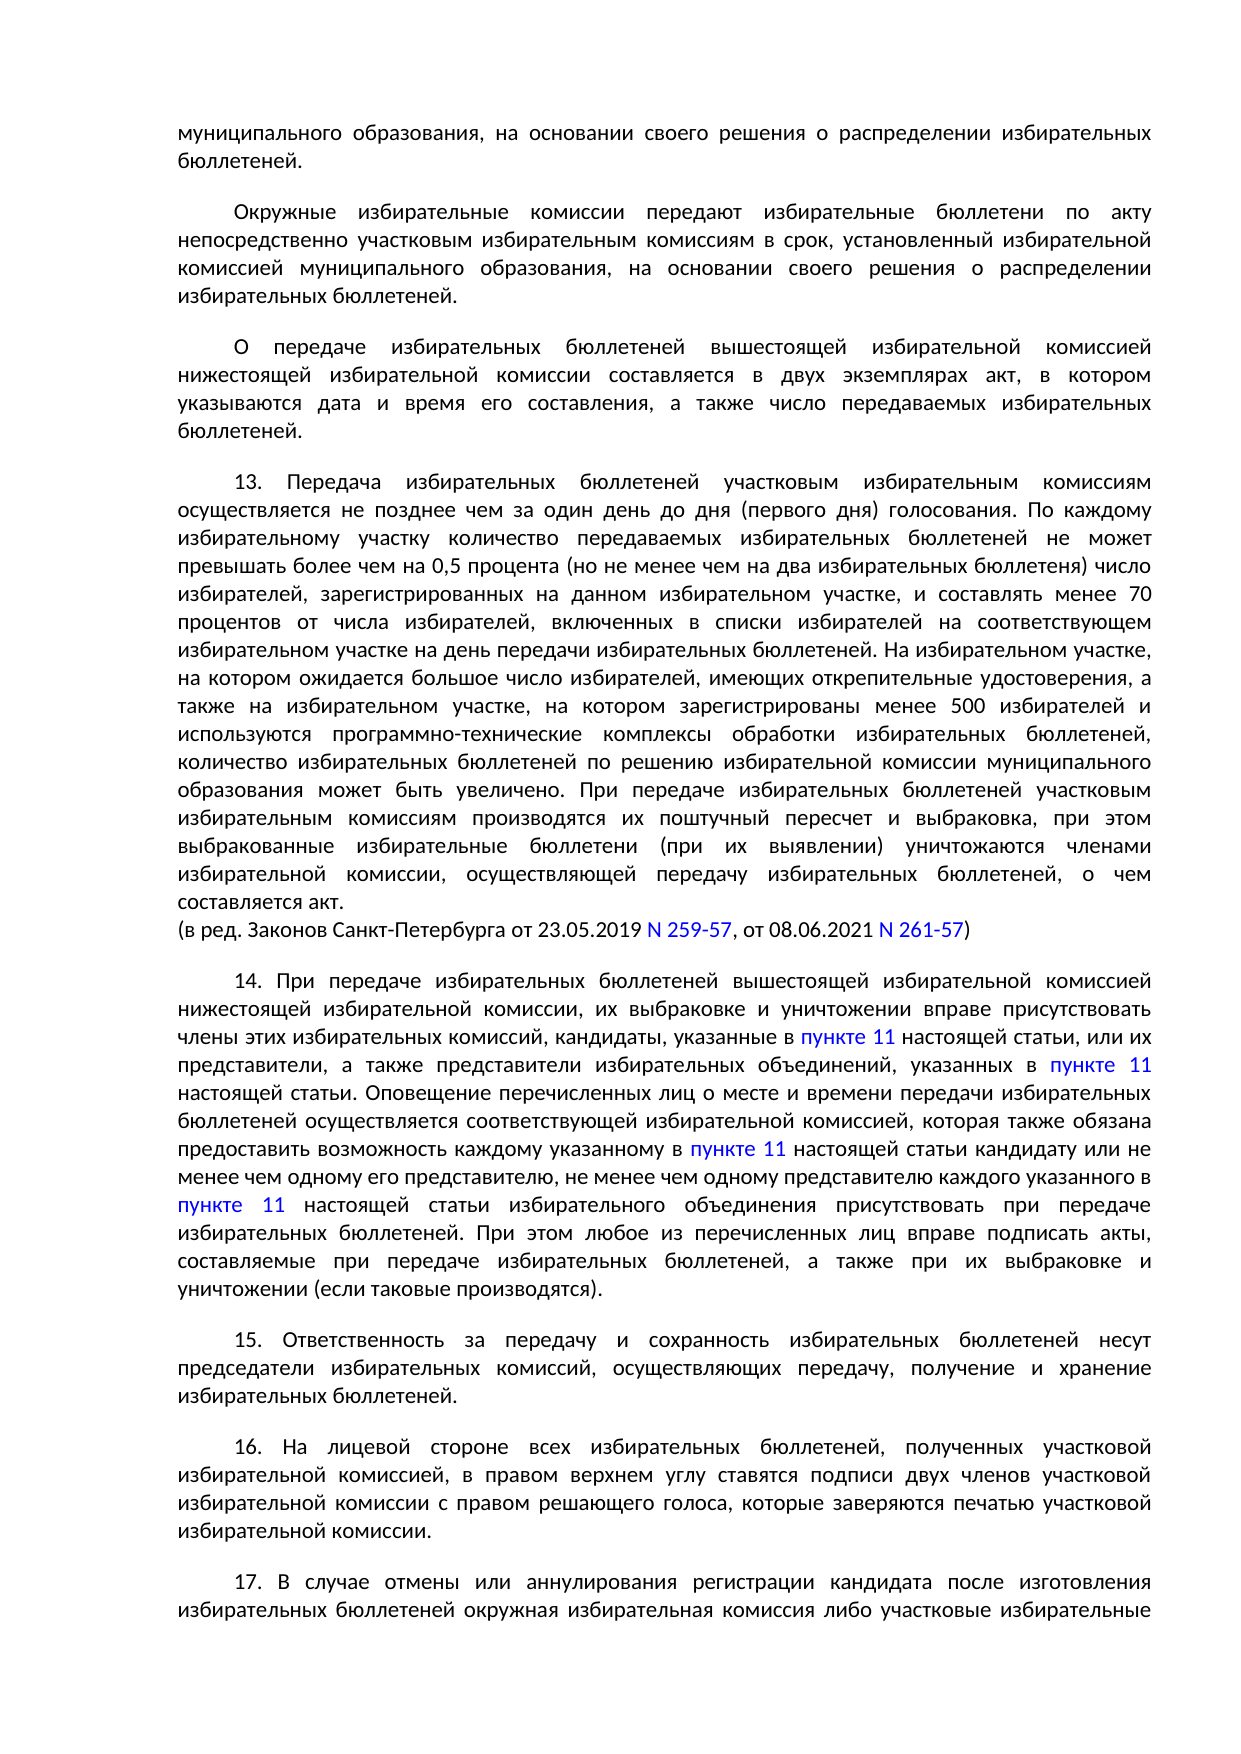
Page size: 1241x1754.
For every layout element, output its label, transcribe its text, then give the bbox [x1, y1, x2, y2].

text 16. На лицевой стороне всех избирательных бюллетеней, полученных участковой избирательной комиссией, в правом верхнем углу ставятся подписи двух членов участковой избирательной комиссии с правом решающего голоса, которые заверяются печатью участковой избирательной комиссии. [177, 1432, 1152, 1544]
text 15. Ответственность за передачу и сохранность избирательных бюллетеней несут председатели избирательных комиссий, осуществляющих передачу, получение и хранение избирательных бюллетеней. [177, 1326, 1152, 1409]
text 14. При передаче избирательных бюллетеней вышестоящей избирательной комиссией нижестоящей избирательной комиссии, их выбраковке и уничтожении вправе присутствовать члены этих избирательных комиссий, кандидаты, указанные в пункте 11 настоящей статьи, или их представители, а также представители избирательных объединений, указанных в пункте 11 настоящей статьи. Оповещение перечисленных лиц о месте и времени передачи избирательных бюллетеней осуществляется соответствующей избирательной комиссией, которая также обязана предоставить возможность каждому указанному в пункте 11 настоящей статьи кандидату или не менее чем одному его представителю, не менее чем одному представителю каждого указанного в пункте 11 настоящей статьи избирательного объединения присутствовать при передаче избирательных бюллетеней. При этом любое из перечисленных лиц вправе подписать акты, составляемые при передаче избирательных бюллетеней, а также при их выбраковке и уничтожении (если таковые производятся). [177, 966, 1152, 1303]
text 13. Передача избирательных бюллетеней участковым избирательным комиссиям осуществляется не позднее чем за один день до дня (первого дня) голосования. По каждому избирательному участку количество передаваемых избирательных бюллетеней не может превышать более чем на 0,5 процента (но не менее чем на два избирательных бюллетеня) число избирателей, зарегистрированных на данном избирательном участке, и составлять менее 70 процентов от числа избирателей, включенных в списки избирателей на соответствующем избирательном участке на день передачи избирательных бюллетеней. На избирательном участке, на котором ожидается большое число избирателей, имеющих открепительные удостоверения, а также на избирательном участке, на котором зарегистрированы менее 500 избирателей и используются программно-технические комплексы обработки избирательных бюллетеней, количество избирательных бюллетеней по решению избирательной комиссии муниципального образования может быть увеличено. При передаче избирательных бюллетеней участковым избирательным комиссиям производятся их поштучный пересчет и выбраковка, при этом выбракованные избирательные бюллетени (при их выявлении) уничтожаются членами избирательной комиссии, осуществляющей передачу избирательных бюллетеней, о чем составляется акт. [177, 467, 1152, 915]
text Окружные избирательные комиссии передают избирательные бюллетени по акту непосредственно участковым избирательным комиссиям в срок, установленный избирательной комиссией муниципального образования, на основании своего решения о распределении избирательных бюллетеней. [177, 197, 1152, 309]
text О передаче избирательных бюллетеней вышестоящей избирательной комиссией нижестоящей избирательной комиссии составляется в двух экземплярах акт, в котором указываются дата и время его составления, а также число передаваемых избирательных бюллетеней. [177, 332, 1152, 444]
text (в ред. Законов Санкт-Петербурга от 23.05.2019 N 259-57, от 08.06.2021 N 261-57) [177, 915, 1152, 943]
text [177, 1567, 1152, 1623]
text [177, 118, 1152, 174]
